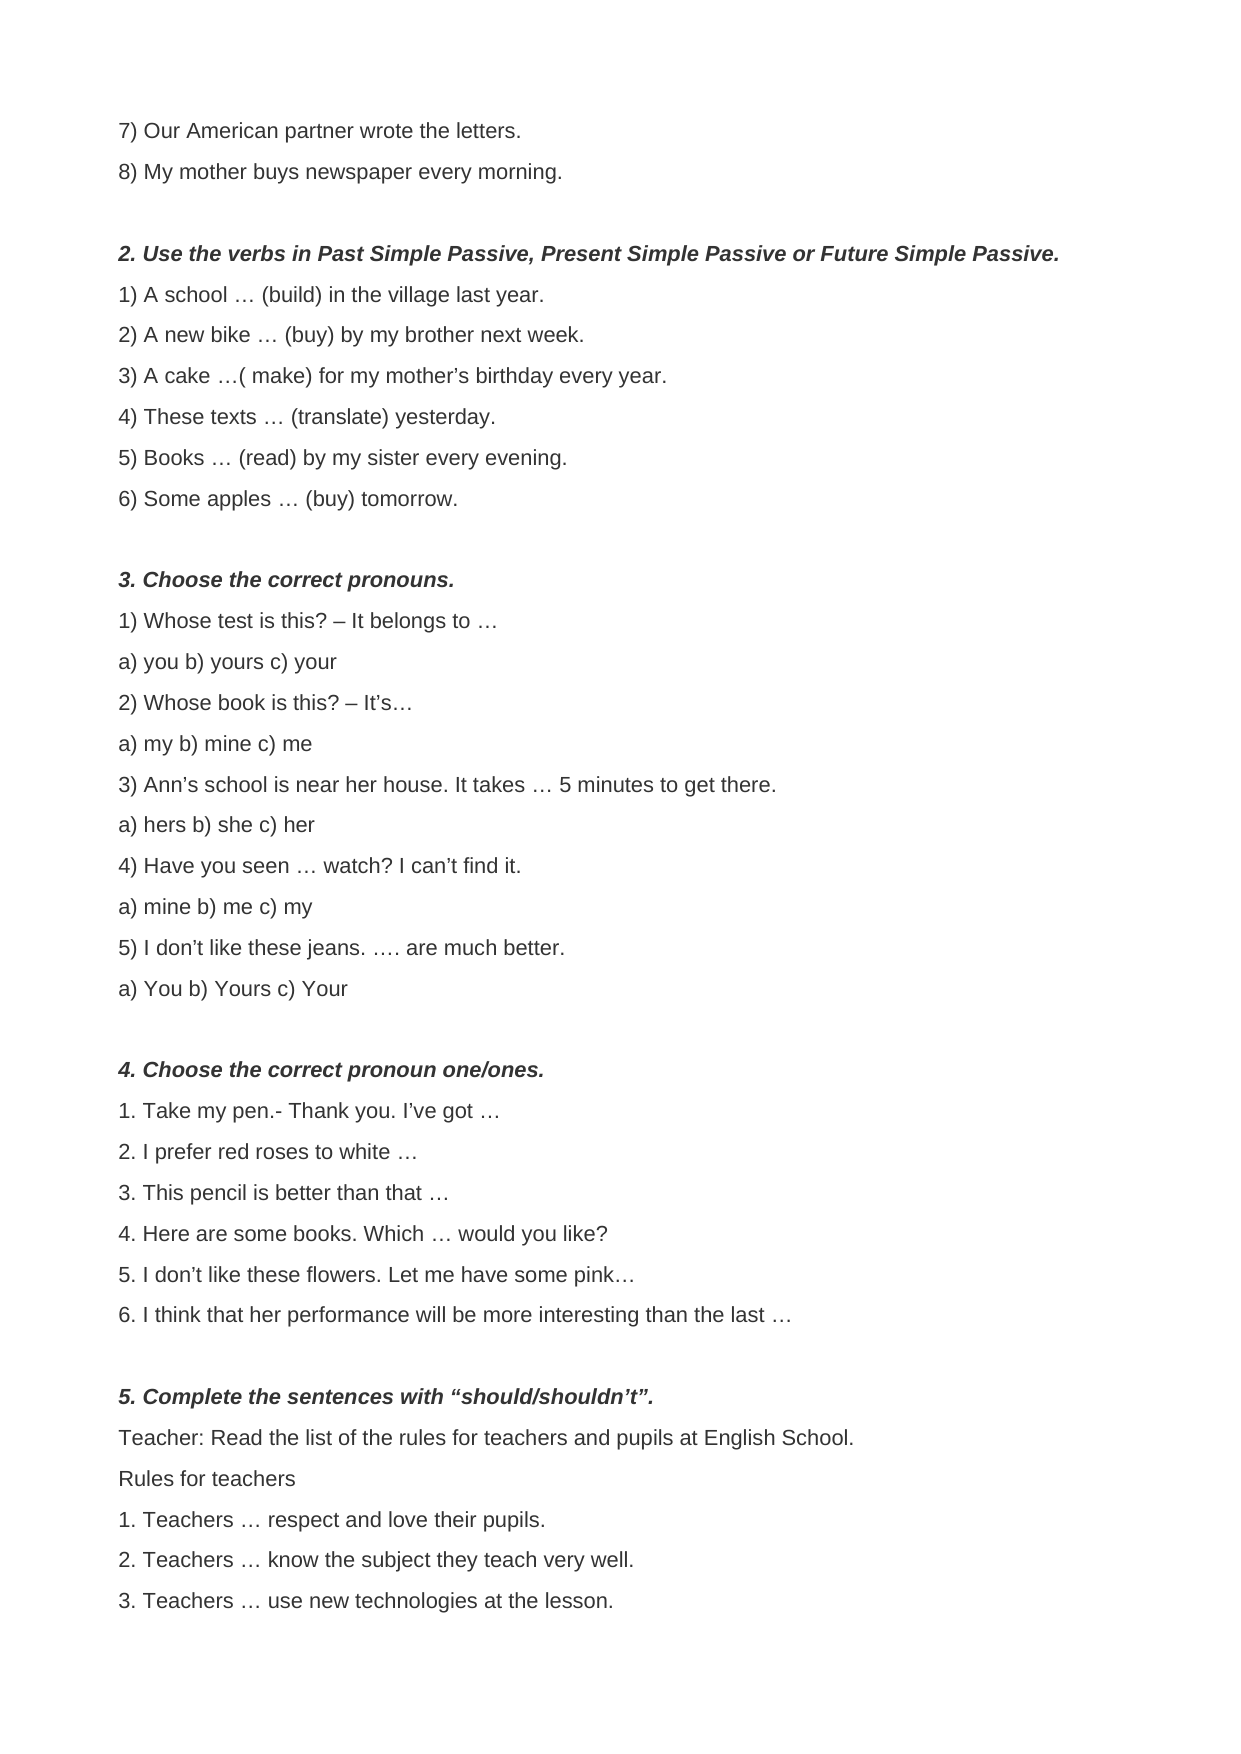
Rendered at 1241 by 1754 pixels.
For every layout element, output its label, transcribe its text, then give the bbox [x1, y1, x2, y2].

text 4. Here are some books. Which … would you like? [118, 1221, 1152, 1246]
text 4) These texts … (translate) yesterday. [118, 404, 1152, 429]
text 2. Use the verbs in Past Simple Passive, Present Simple Passive or Future Simple Passive. [118, 241, 1152, 266]
text 3) Ann’s school is near her house. It takes … 5 minutes to get there. [118, 771, 1152, 797]
text 2. Teachers … know the subject they teach very well. [118, 1547, 1152, 1572]
text a) mine b) me c) my [118, 894, 1152, 919]
text 1. Teachers … respect and love their pupils. [118, 1506, 1152, 1532]
text 3. Teachers … use new technologies at the lesson. [118, 1588, 1152, 1613]
text 7) Our American partner wrote the letters. [118, 118, 1152, 143]
text 4. Choose the correct pronoun one/ones. [118, 1057, 1152, 1082]
text a) hers b) she c) her [118, 812, 1152, 837]
text 1) Whose test is this? – It belongs to … [118, 608, 1152, 633]
text 5) Books … (read) by my sister every evening. [118, 445, 1152, 470]
text a) You b) Yours c) Your [118, 976, 1152, 1001]
text 6. I think that her performance will be more interesting than the last … [118, 1302, 1152, 1327]
text a) my b) mine c) me [118, 731, 1152, 756]
text Teacher: Read the list of the rules for teachers and pupils at English School. [118, 1425, 1152, 1450]
text 5. Complete the sentences with “should/shouldn’t”. [118, 1384, 1152, 1409]
text 2. I prefer red roses to white … [118, 1139, 1152, 1164]
text Rules for teachers [118, 1466, 1152, 1491]
text 3. This pencil is better than that … [118, 1180, 1152, 1205]
text 1. Take my pen.- Thank you. I’ve got … [118, 1098, 1152, 1123]
text 2) Whose book is this? – It’s… [118, 690, 1152, 715]
text 2) A new bike … (buy) by my brother next week. [118, 322, 1152, 347]
text 8) My mother buys newspaper every morning. [118, 159, 1152, 184]
text 5. I don’t like these flowers. Let me have some pink… [118, 1261, 1152, 1287]
text 3) A cake …( make) for my mother’s birthday every year. [118, 363, 1152, 388]
text 5) I don’t like these jeans. …. are much better. [118, 935, 1152, 960]
text 4) Have you seen … watch? I can’t find it. [118, 853, 1152, 878]
text 3. Choose the correct pronouns. [118, 567, 1152, 592]
text 6) Some apples … (buy) tomorrow. [118, 486, 1152, 511]
text a) you b) yours c) your [118, 649, 1152, 674]
text 1) A school … (build) in the village last year. [118, 281, 1152, 307]
